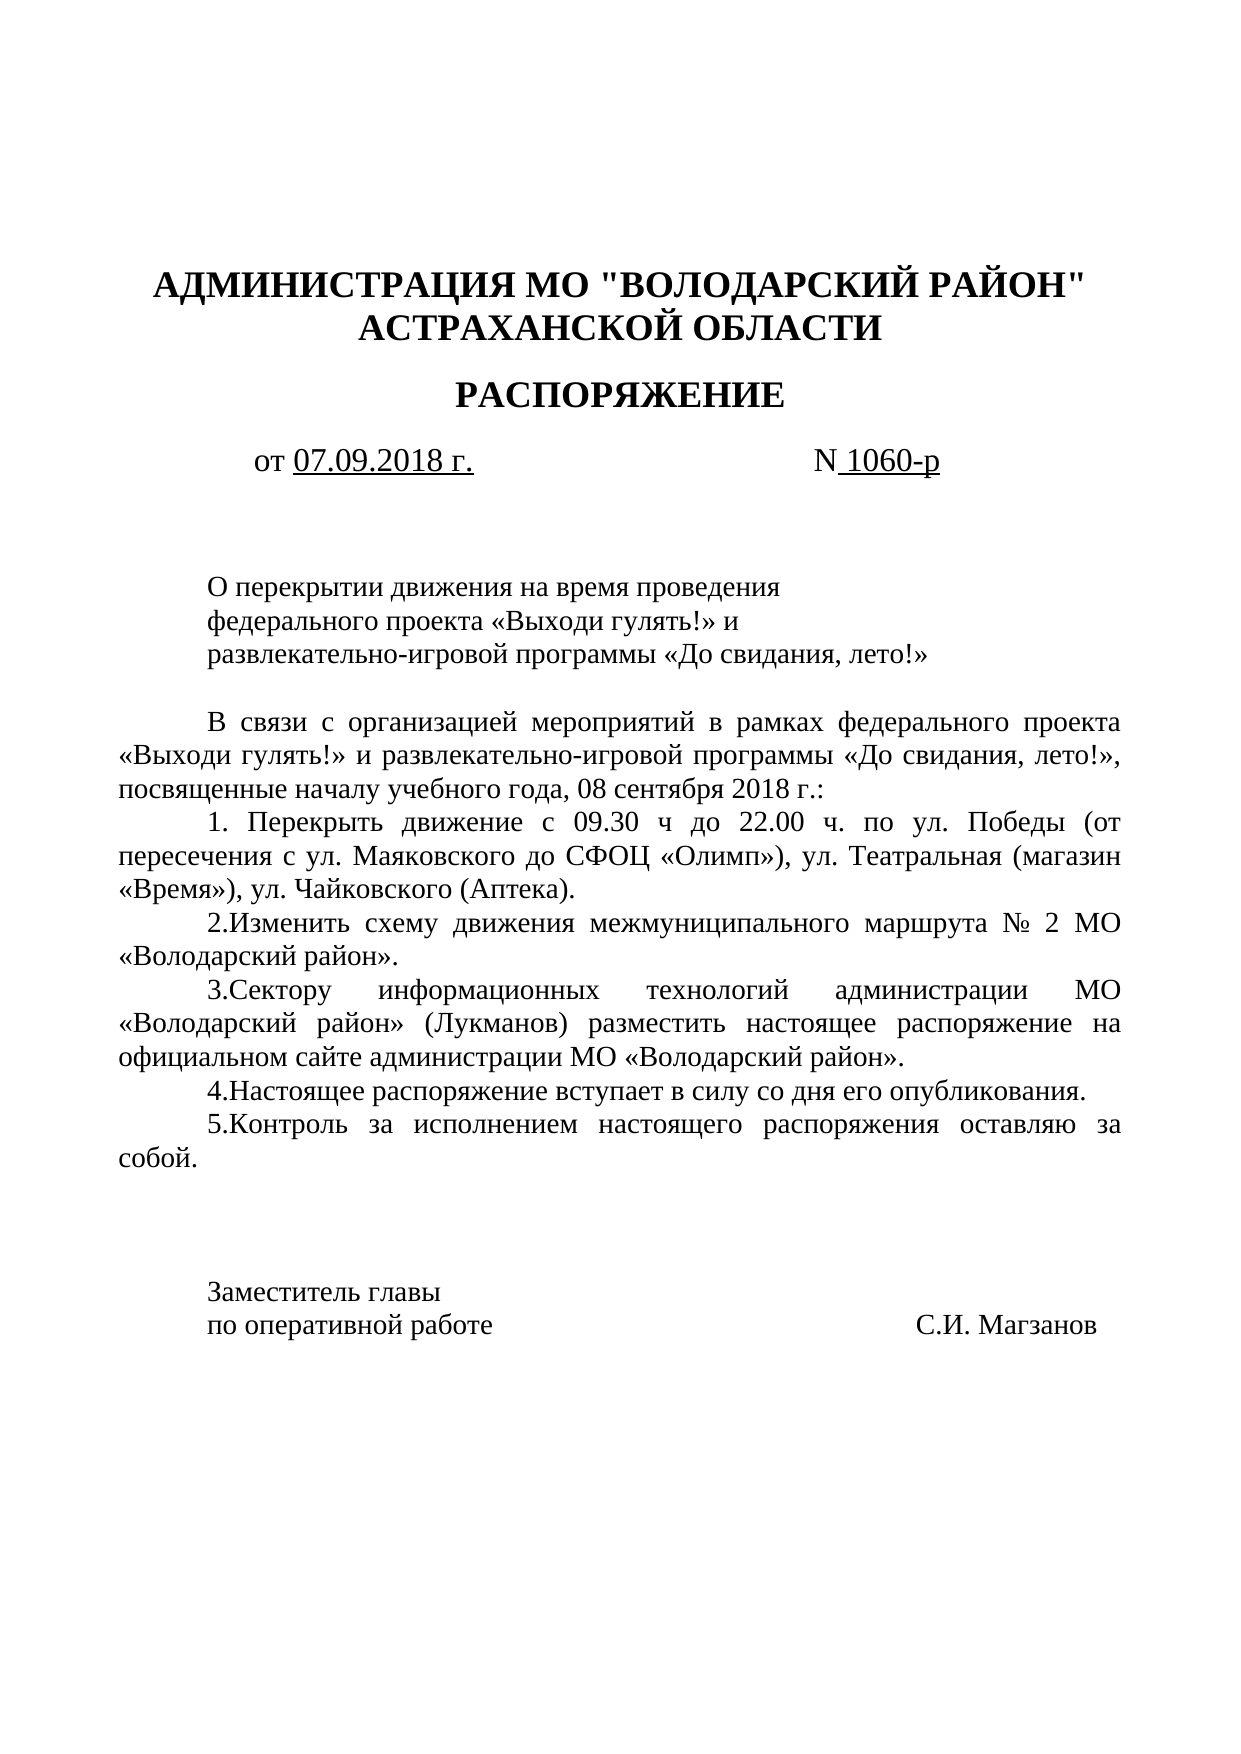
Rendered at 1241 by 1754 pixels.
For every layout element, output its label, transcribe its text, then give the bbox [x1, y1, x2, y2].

text 4.Настоящее распоряжение вступает в силу со дня его опубликования. [118, 1073, 1122, 1106]
text 5.Контроль за исполнением настоящего распоряжения оставляю за собой. [118, 1106, 1122, 1173]
text 2.Изменить схему движения межмуниципального маршрута № 2 МО «Володарский район». [118, 905, 1122, 972]
text АДМИНИСТРАЦИЯ МО "ВОЛОДАРСКИЙ РАЙОН" [118, 262, 1122, 306]
text федерального проекта «Выходи гулять!» и [118, 603, 1122, 637]
text 1. Перекрыть движение с 09.30 ч до 22.00 ч. по ул. Победы (от пересечения с ул. Маяковского до СФОЦ «Олимп»), ул. Театральная (магазин «Время»), ул. Чайковского (Аптека). [118, 804, 1122, 905]
text О перекрытии движения на время проведения [118, 569, 1122, 603]
text В связи с организацией мероприятий в рамках федерального проекта «Выходи гулять!» и развлекательно-игровой программы «До свидания, лето!», посвященные началу учебного года, 08 сентября 2018 г.: [118, 704, 1122, 804]
text развлекательно-игровой программы «До свидания, лето!» [118, 637, 1122, 670]
text АСТРАХАНСКОЙ ОБЛАСТИ [118, 306, 1122, 349]
text РАСПОРЯЖЕНИЕ [118, 373, 1122, 416]
text Заместитель главы [118, 1274, 1122, 1307]
text по оперативной работе С.И. Магзанов [118, 1307, 1122, 1341]
table_header N 1060-р [620, 440, 1133, 478]
text 3.Сектору информационных технологий администрации МО «Володарский район» (Лукманов) разместить настоящее распоряжение на официальном сайте администрации МО «Володарский район». [118, 972, 1122, 1073]
table_header от 07.09.2018 г. [107, 440, 620, 478]
